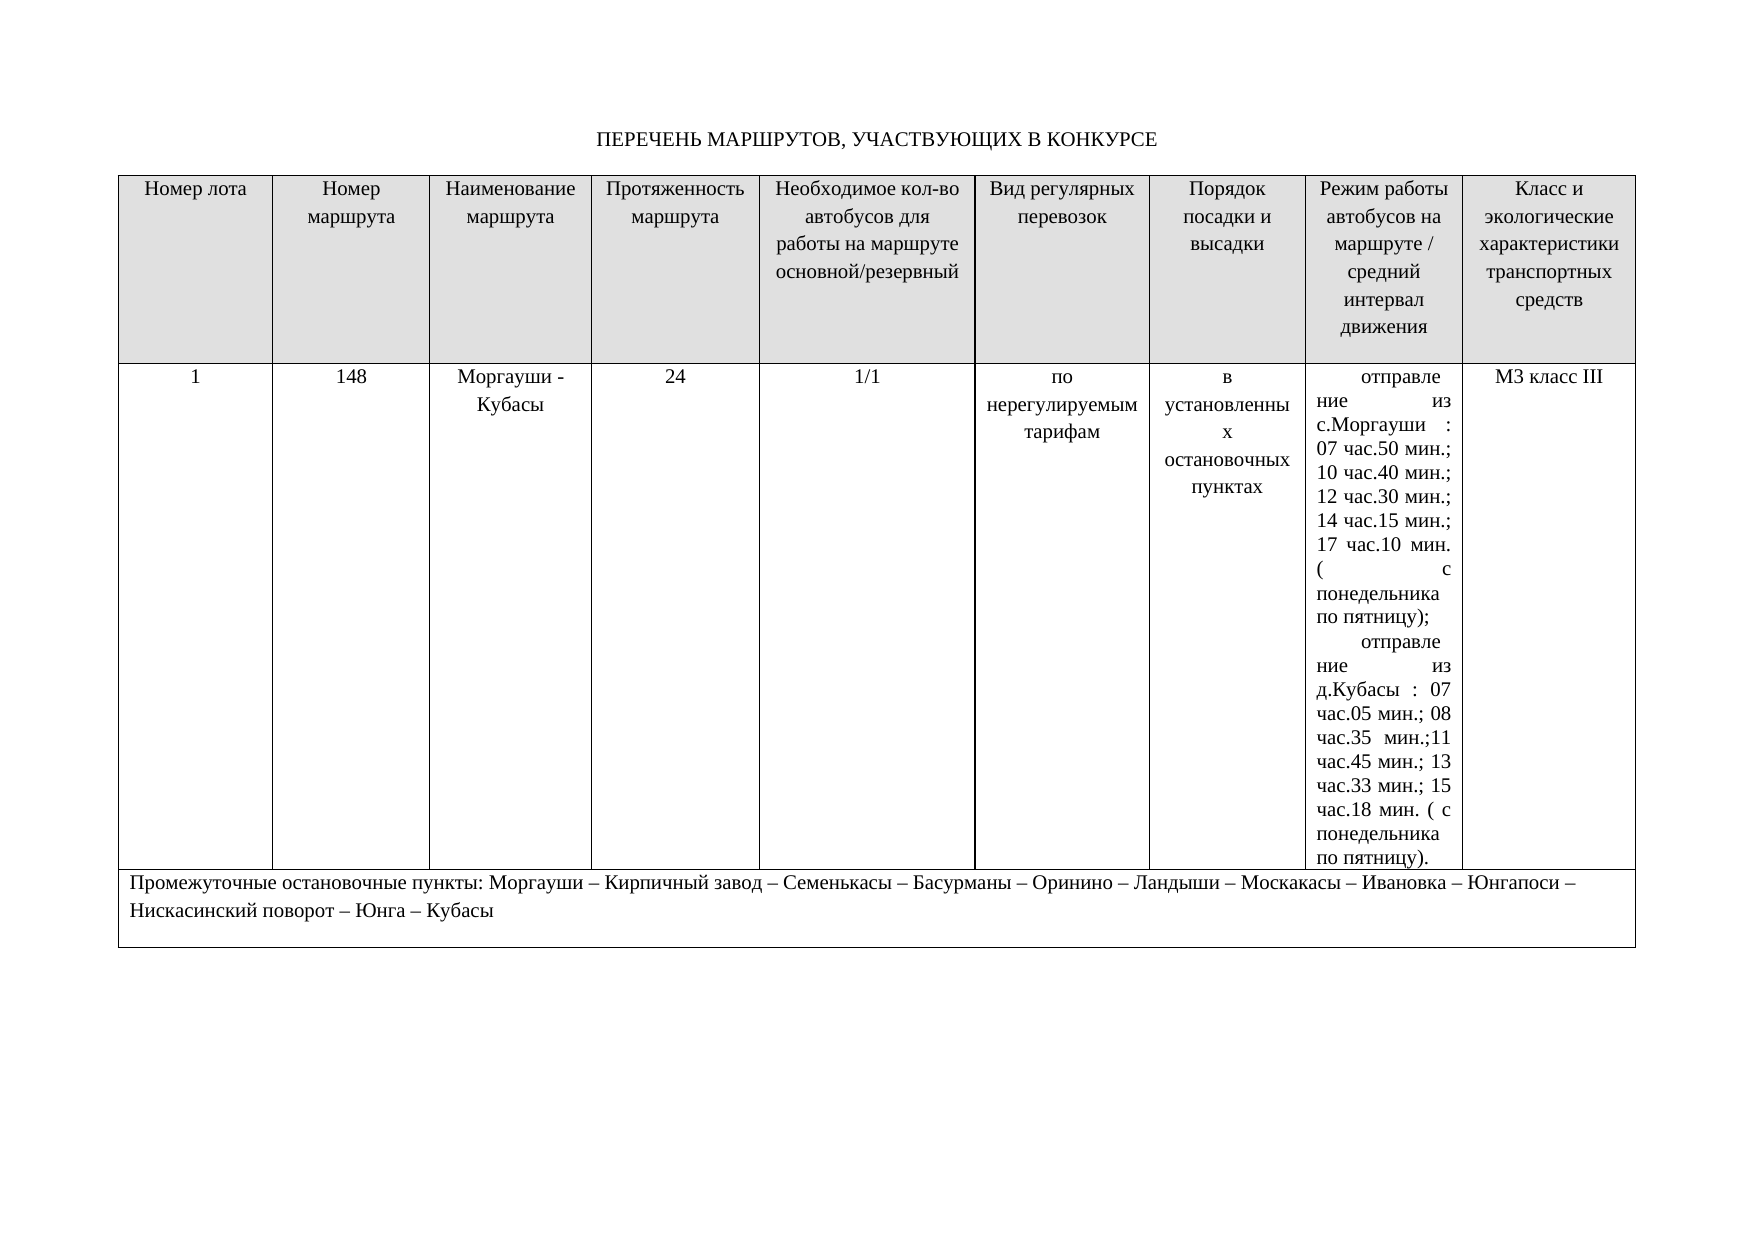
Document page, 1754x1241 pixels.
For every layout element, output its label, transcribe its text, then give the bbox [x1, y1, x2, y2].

table_cell 24 [592, 364, 759, 869]
table_header Номер лота [119, 176, 272, 363]
table_cell по нерегулируемым тарифам [976, 364, 1149, 869]
table_header Наименование маршрута [430, 176, 591, 363]
table_cell М3 класс III [1463, 364, 1635, 869]
table_cell отправление из с.Моргауши : 07 час.50 мин.; 10 час.40 мин.; 12 час.30 мин.; 14 час.15 мин.; 17 час.10 мин. ( с понедельника по пятницу); отправление из д.Кубасы : 07 час.05 мин.; 08 час.35 мин.;11 час.45 мин.; 13 час.33 мин.; 15 час.18 мин. ( с понедельника по пятницу). [1306, 364, 1462, 869]
table_header Необходимое кол-во автобусов для работы на маршруте основной/резервный [760, 176, 974, 363]
table_header Порядок посадки и высадки [1150, 176, 1305, 363]
table_header Режим работы автобусов на маршруте / средний интервал движения [1306, 176, 1462, 363]
table_cell Моргауши - Кубасы [430, 364, 591, 869]
table_cell Промежуточные остановочные пункты: Моргауши – Кирпичный завод – Семенькасы – Басурманы – Оринино – Ландыши – Москакасы – Ивановка – Юнгапоси – Нискасинский поворот – Юнга – Кубасы [119, 870, 1635, 947]
table_header Класс и экологические характеристики транспортных средств [1463, 176, 1635, 363]
text ПЕРЕЧЕНЬ МАРШРУТОВ, УЧАСТВУЮЩИХ В КОНКУРСЕ [118, 127, 1636, 151]
table_cell в установленных остановочных пунктах [1150, 364, 1305, 869]
table_header Вид регулярных перевозок [976, 176, 1149, 363]
table_cell 1/1 [760, 364, 974, 869]
table_cell 1 [119, 364, 272, 869]
table_cell 148 [273, 364, 429, 869]
table_header Номер маршрута [273, 176, 429, 363]
table_header Протяженность маршрута [592, 176, 759, 363]
